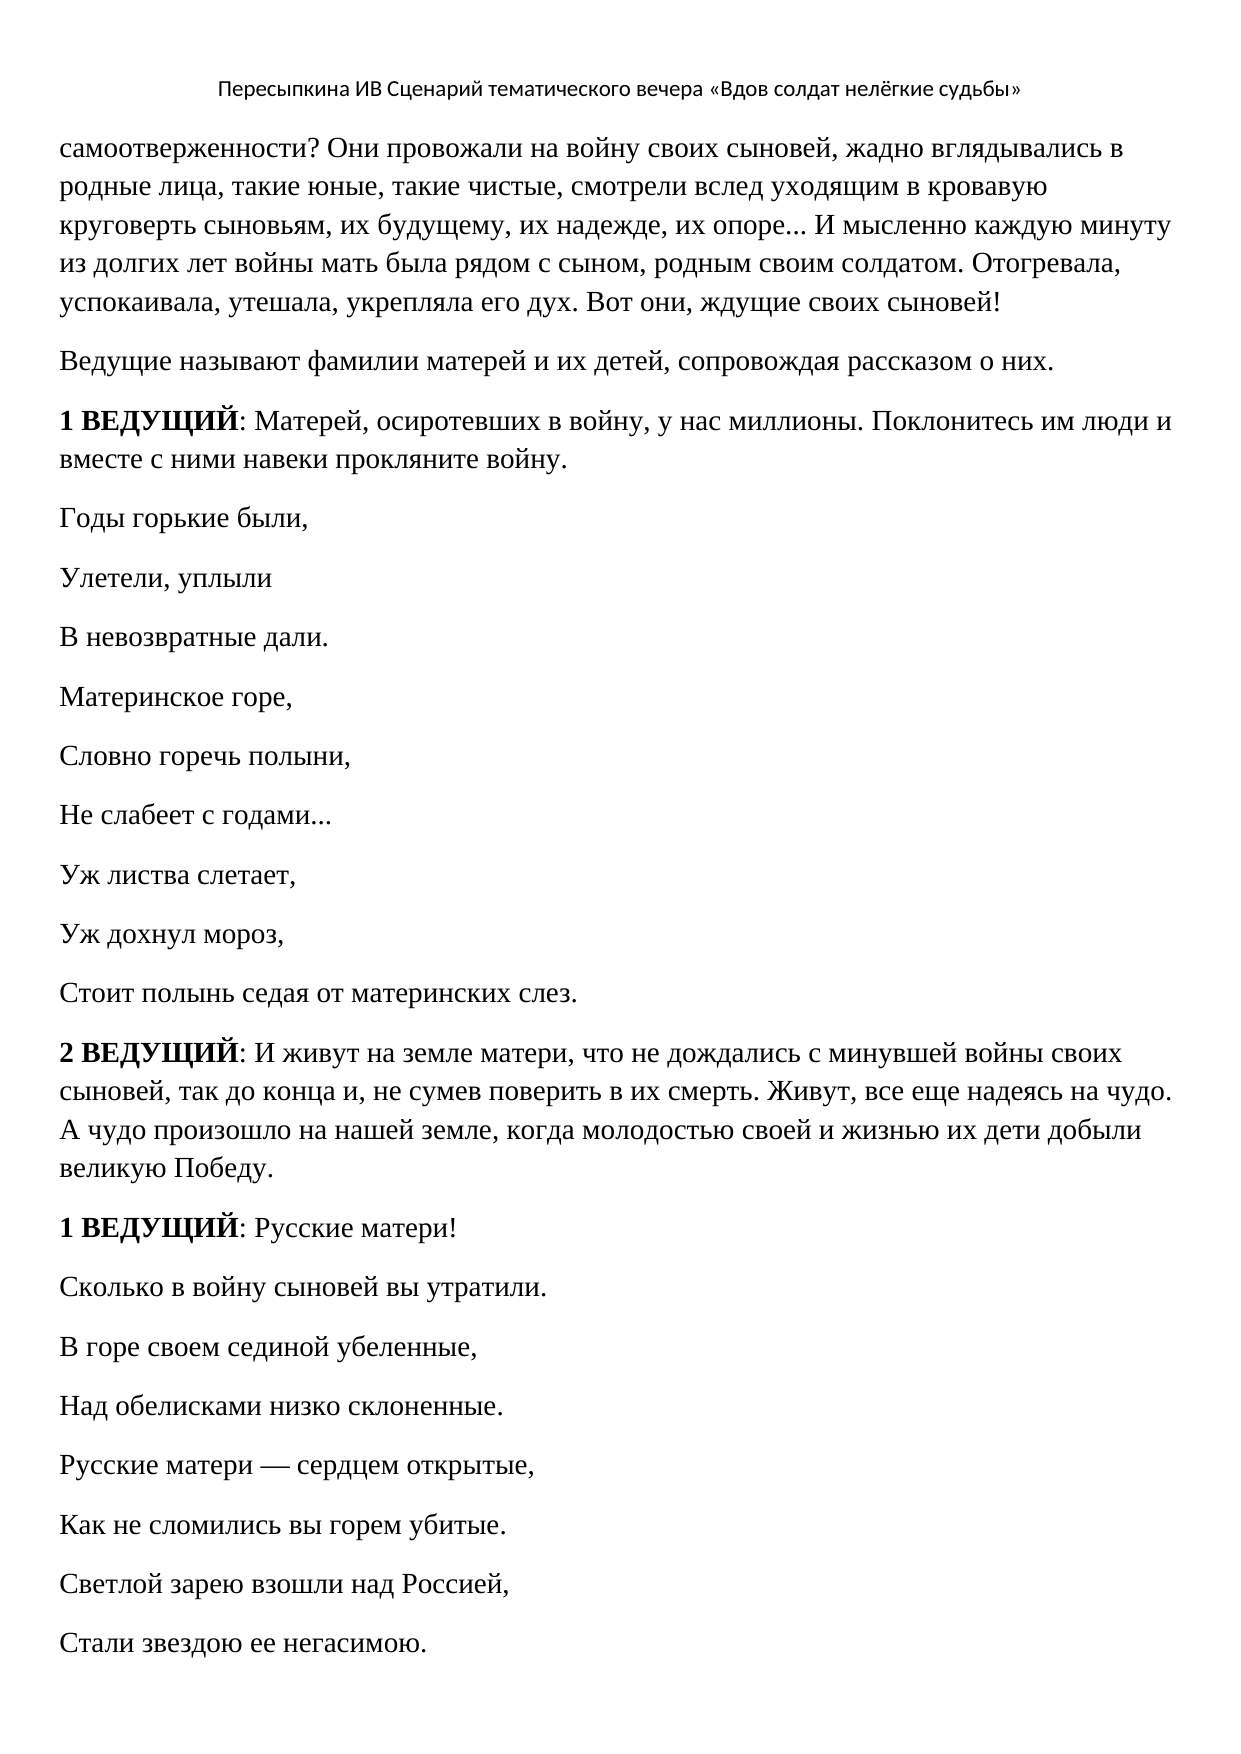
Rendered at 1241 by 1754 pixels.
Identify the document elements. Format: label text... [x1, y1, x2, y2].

text В невозвратные дали. [59, 619, 1181, 653]
text Уж дохнул мороз, [59, 916, 1181, 950]
text 1 ВЕДУЩИЙ: Русские матери! [59, 1210, 1181, 1243]
text 2 ВЕДУЩИЙ: И живут на земле матери, что не дождались с минувшей войны своих сыновей, так до конца и, не сумев поверить в их смерть. Живут, все еще надеясь на чудо. А чудо произошло на нашей земле, когда молодостью своей и жизнью их дети добыли великую Победу. [59, 1035, 1181, 1184]
text Ведущие называют фамилии матерей и их детей, сопровождая рассказом о них. [59, 343, 1181, 377]
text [59, 130, 1181, 317]
text 1 ВЕДУЩИЙ: Матерей, осиротевших в войну, у нас миллионы. Поклонитесь им люди и вместе с ними навеки прокляните войну. [59, 403, 1181, 475]
text В горе своем сединой убеленные, [59, 1329, 1181, 1362]
text Стоит полынь седая от материнских слез. [59, 976, 1181, 1009]
text Словно горечь полыни, [59, 738, 1181, 772]
text Светлой зарею взошли над Россией, [59, 1566, 1181, 1600]
text Русские матери — сердцем открытые, [59, 1447, 1181, 1481]
text Годы горькие были, [59, 501, 1181, 534]
text Уж листва слетает, [59, 857, 1181, 890]
text Не слабеет с годами... [59, 797, 1181, 831]
text Улетели, уплыли [59, 560, 1181, 593]
text Сколько в войну сыновей вы утратили. [59, 1269, 1181, 1303]
text Материнское горе, [59, 679, 1181, 712]
text Как не сломились вы горем убитые. [59, 1507, 1181, 1540]
text Над обелисками низко склоненные. [59, 1388, 1181, 1422]
text Стали звездою ее негасимою. [59, 1626, 1181, 1659]
